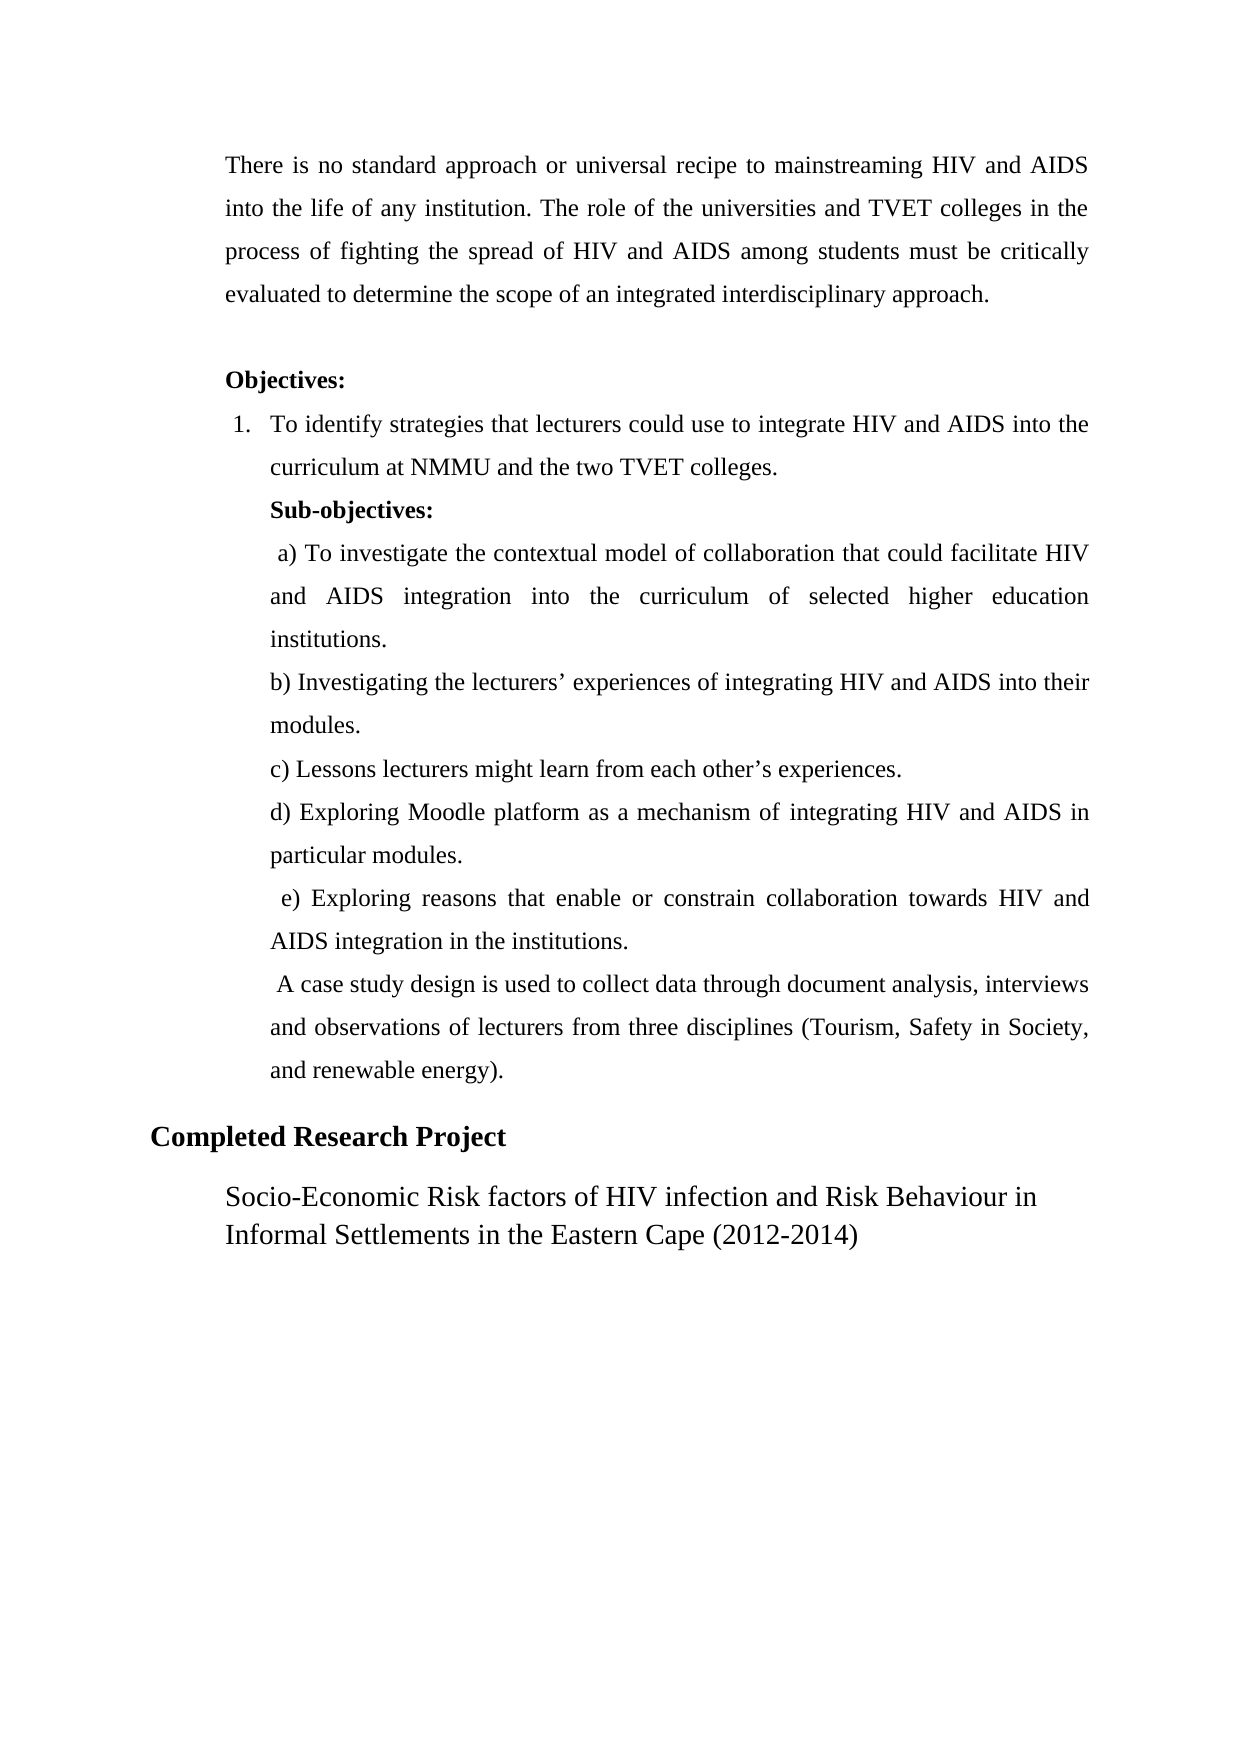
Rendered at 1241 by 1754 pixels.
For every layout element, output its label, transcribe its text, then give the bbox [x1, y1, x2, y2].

list Socio-Economic Risk factors of HIV infection and Risk Behaviour in Informal Settlements in the Eastern Cape (2012-2014) [225, 1179, 1090, 1251]
list Sub-objectives: [270, 495, 1090, 524]
list a) To investigate the contextual model of collaboration that could facilitate HIV and AIDS integration into the curriculum of selected higher education institutions. [270, 538, 1090, 653]
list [225, 150, 1090, 308]
list c) Lessons lecturers might learn from each other’s experiences. [270, 754, 1090, 782]
text Completed Research Project [150, 1119, 1090, 1153]
list To identify strategies that lecturers could use to integrate HIV and AIDS into the curriculum at NMMU and the two TVET colleges. [232, 409, 1090, 481]
list b) Investigating the lecturers’ experiences of integrating HIV and AIDS into their modules. [270, 667, 1090, 739]
list e) Exploring reasons that enable or constrain collaboration towards HIV and AIDS integration in the institutions. [270, 883, 1090, 955]
list d) Exploring Moodle platform as a mechanism of integrating HIV and AIDS in particular modules. [270, 797, 1090, 869]
list A case study design is used to collect data through document analysis, interviews and observations of lecturers from three disciplines (Tourism, Safety in Society, and renewable energy). [270, 969, 1090, 1084]
list Objectives: [225, 366, 1090, 394]
